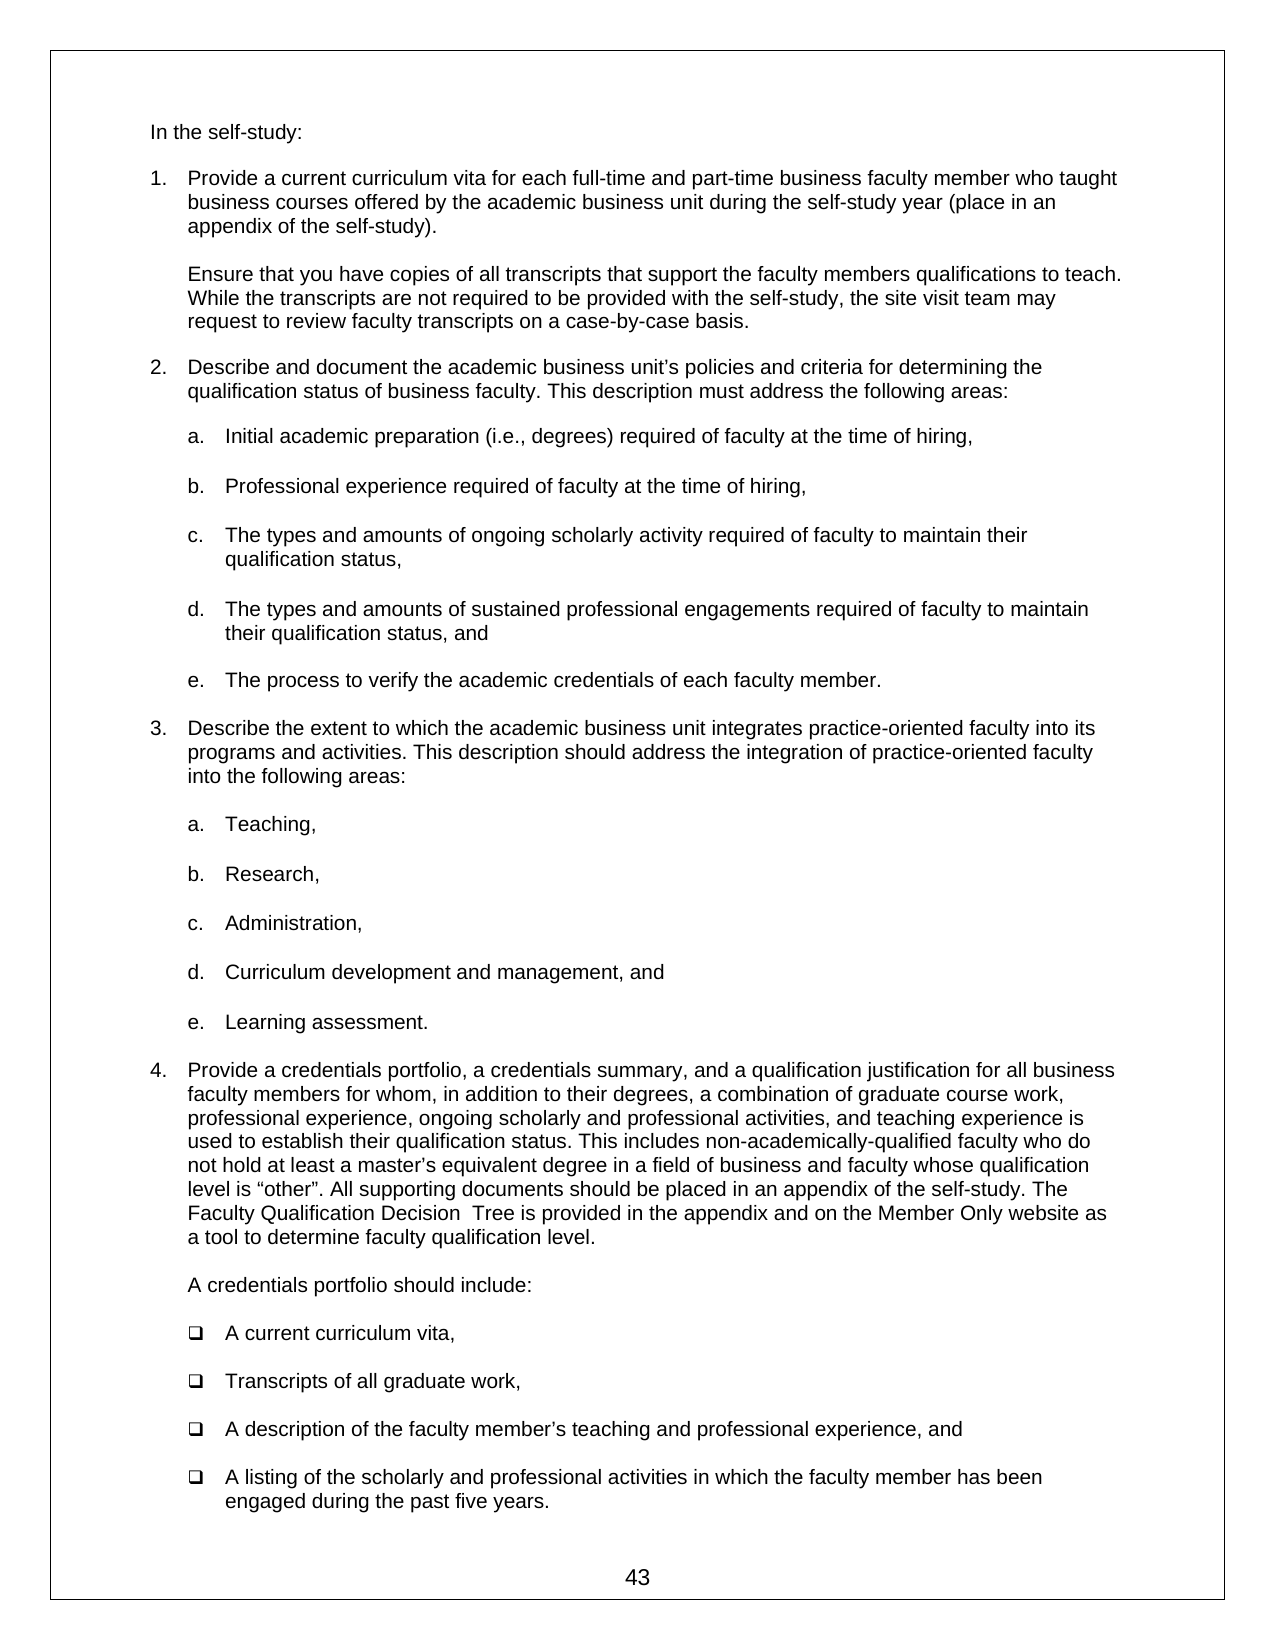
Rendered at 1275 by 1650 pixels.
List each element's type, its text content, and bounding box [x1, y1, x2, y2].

list The process to verify the academic credentials of each faculty member. [187, 668, 1125, 692]
list Transcripts of all graduate work, [187, 1369, 1125, 1393]
text In the self-study: [150, 120, 1125, 144]
list A listing of the scholarly and professional activities in which the faculty member has been engaged during the past five years. [187, 1465, 1125, 1513]
list Initial academic preparation (i.e., degrees) required of faculty at the time of hiring, [187, 424, 1125, 448]
list Research, [187, 861, 1125, 885]
list Provide a current curriculum vita for each full-time and part-time business faculty member who taught business courses offered by the academic business unit during the self-study year (place in an appendix of the self-study). Ensure that you have copies of all transcripts that support the faculty members qualifications to teach. While the transcripts are not required to be provided with the self-study, the site visit team may request to review faculty transcripts on a case-by-case basis. [150, 166, 1125, 333]
list Teaching, [187, 812, 1125, 836]
list Provide a credentials portfolio, a credentials summary, and a qualification justification for all business faculty members for whom, in addition to their degrees, a combination of graduate course work, professional experience, ongoing scholarly and professional activities, and teaching experience is used to establish their qualification status. This includes non-academically-qualified faculty who do not hold at least a master’s equivalent degree in a field of business and faculty whose qualification level is “other”. All supporting documents should be placed in an appendix of the self-study. The Faculty Qualification Decision Tree is provided in the appendix and on the Member Only website as a tool to determine faculty qualification level. [150, 1057, 1125, 1249]
list Describe and document the academic business unit’s policies and criteria for determining the qualification status of business faculty. This description must address the following areas: [150, 355, 1125, 403]
list Learning assessment. [187, 1009, 1125, 1033]
list The types and amounts of ongoing scholarly activity required of faculty to maintain their qualification status, [187, 523, 1125, 571]
list Professional experience required of faculty at the time of hiring, [187, 474, 1125, 498]
list Describe the extent to which the academic business unit integrates practice-oriented faculty into its programs and activities. This description should address the integration of practice-oriented faculty into the following areas: [150, 716, 1125, 788]
list The types and amounts of sustained professional engagements required of faculty to maintain their qualification status, and [187, 596, 1125, 644]
list A credentials portfolio should include: [187, 1273, 1125, 1297]
list Administration, [187, 911, 1125, 935]
list A description of the faculty member’s teaching and professional experience, and [187, 1417, 1125, 1441]
list Curriculum development and management, and [187, 960, 1125, 984]
list A current curriculum vita, [187, 1321, 1125, 1345]
